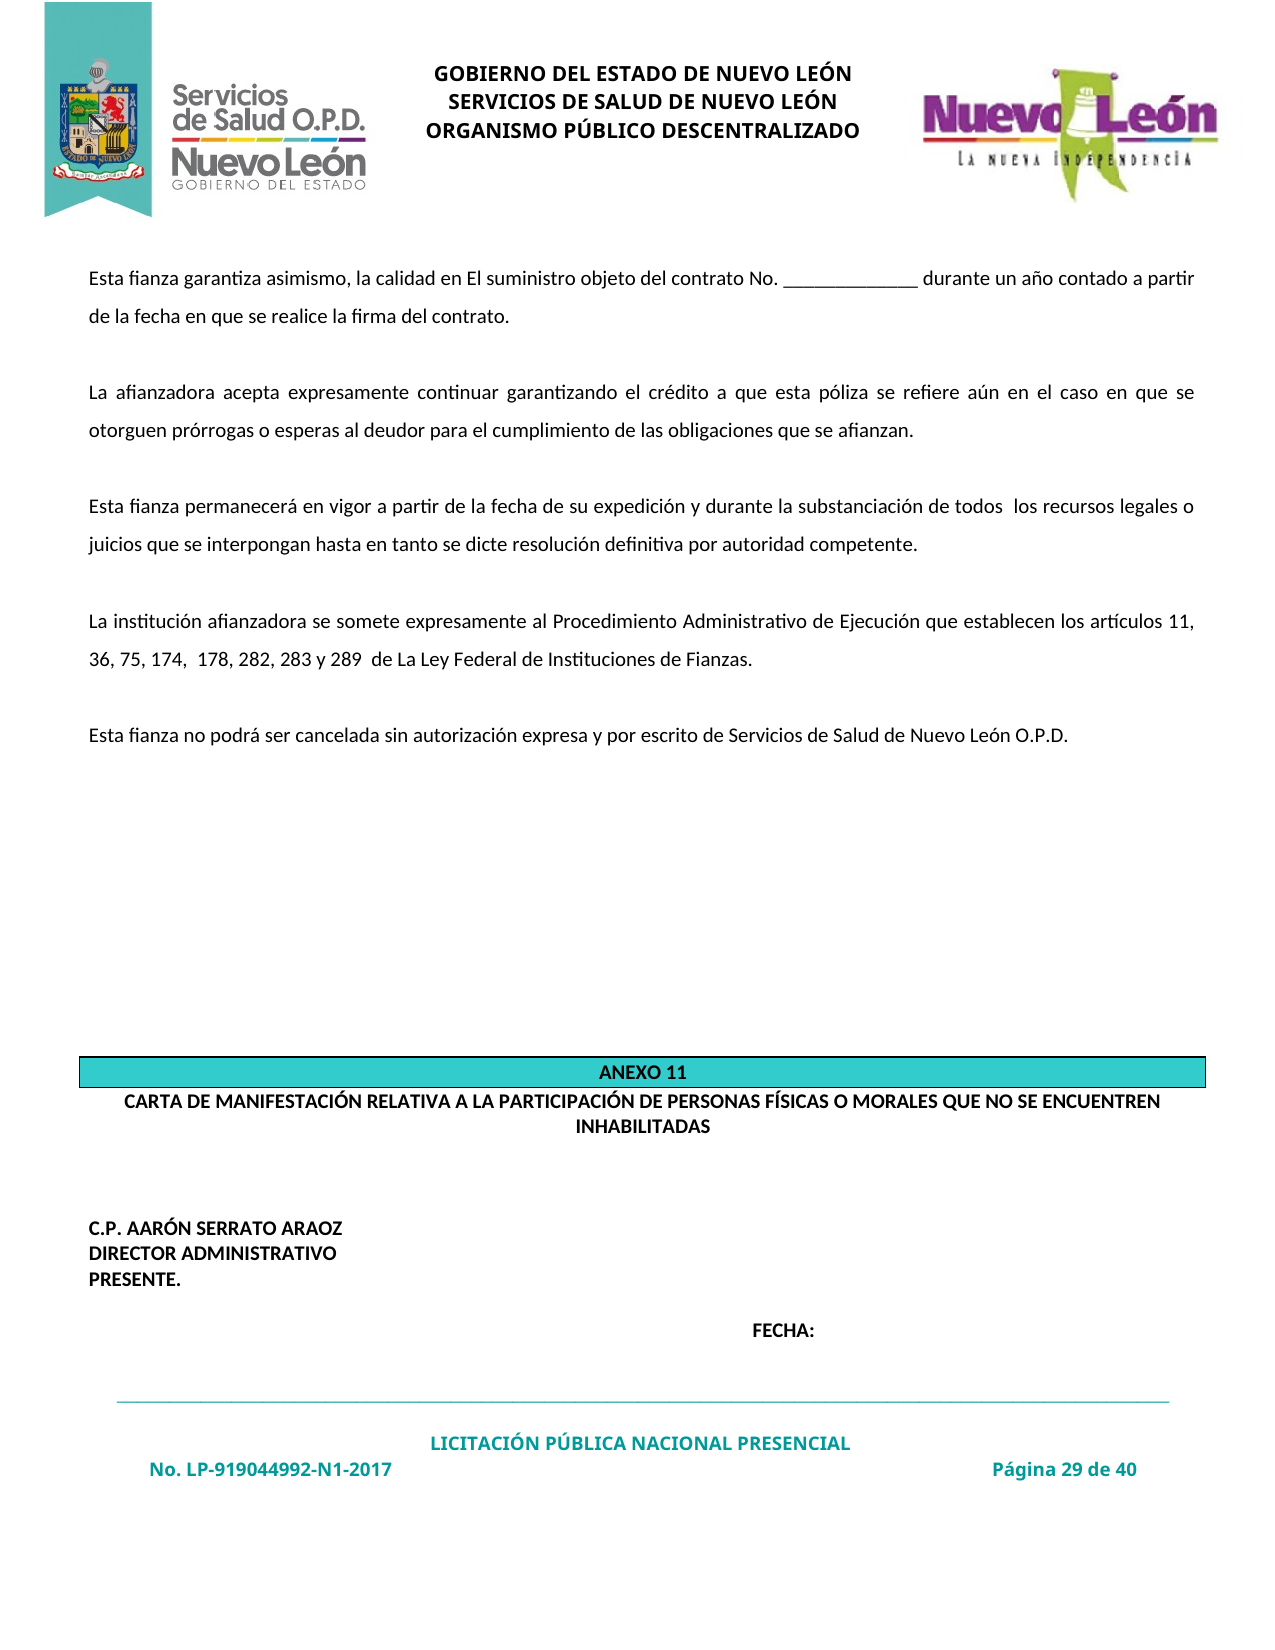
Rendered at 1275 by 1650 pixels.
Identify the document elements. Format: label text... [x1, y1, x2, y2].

text Esta fianza garantiza asimismo, la calidad en El suministro objeto del contrato No. _____________ durante un año contado a partir de la fecha en que se realice la firma del contrato. [89, 265, 1197, 328]
text DIRECTOR ADMINISTRATIVO [89, 1241, 1197, 1266]
text ANEXO 11 [80, 1058, 1205, 1087]
text CARTA DE MANIFESTACIÓN RELATIVA A LA PARTICIPACIÓN DE PERSONAS FÍSICAS O MORALES QUE NO SE ENCUENTREN INHABILITADAS [89, 1088, 1197, 1139]
text La institución afianzadora se somete expresamente al Procedimiento Administrativo de Ejecución que establecen los artículos 11, 36, 75, 174, 178, 282, 283 y 289 de La Ley Federal de Instituciones de Fianzas. [89, 608, 1197, 671]
text C.P. AARÓN SERRATO ARAOZ [89, 1215, 1197, 1241]
text FECHA: [679, 1317, 1197, 1342]
text Esta fianza permanecerá en vigor a partir de la fecha de su expedición y durante la substanciación de todos los recursos legales o juicios que se interpongan hasta en tanto se dicte resolución definitiva por autoridad competente. [89, 493, 1197, 557]
text La afianzadora acepta expresamente continuar garantizando el crédito a que esta póliza se refiere aún en el caso en que se otorguen prórrogas o esperas al deudor para el cumplimiento de las obligaciones que se afianzan. [89, 379, 1197, 443]
text Esta fianza no podrá ser cancelada sin autorización expresa y por escrito de Servicios de Salud de Nuevo León O.P.D. [89, 722, 1197, 748]
picture [15, 2, 1249, 229]
text PRESENTE. [89, 1266, 1197, 1291]
